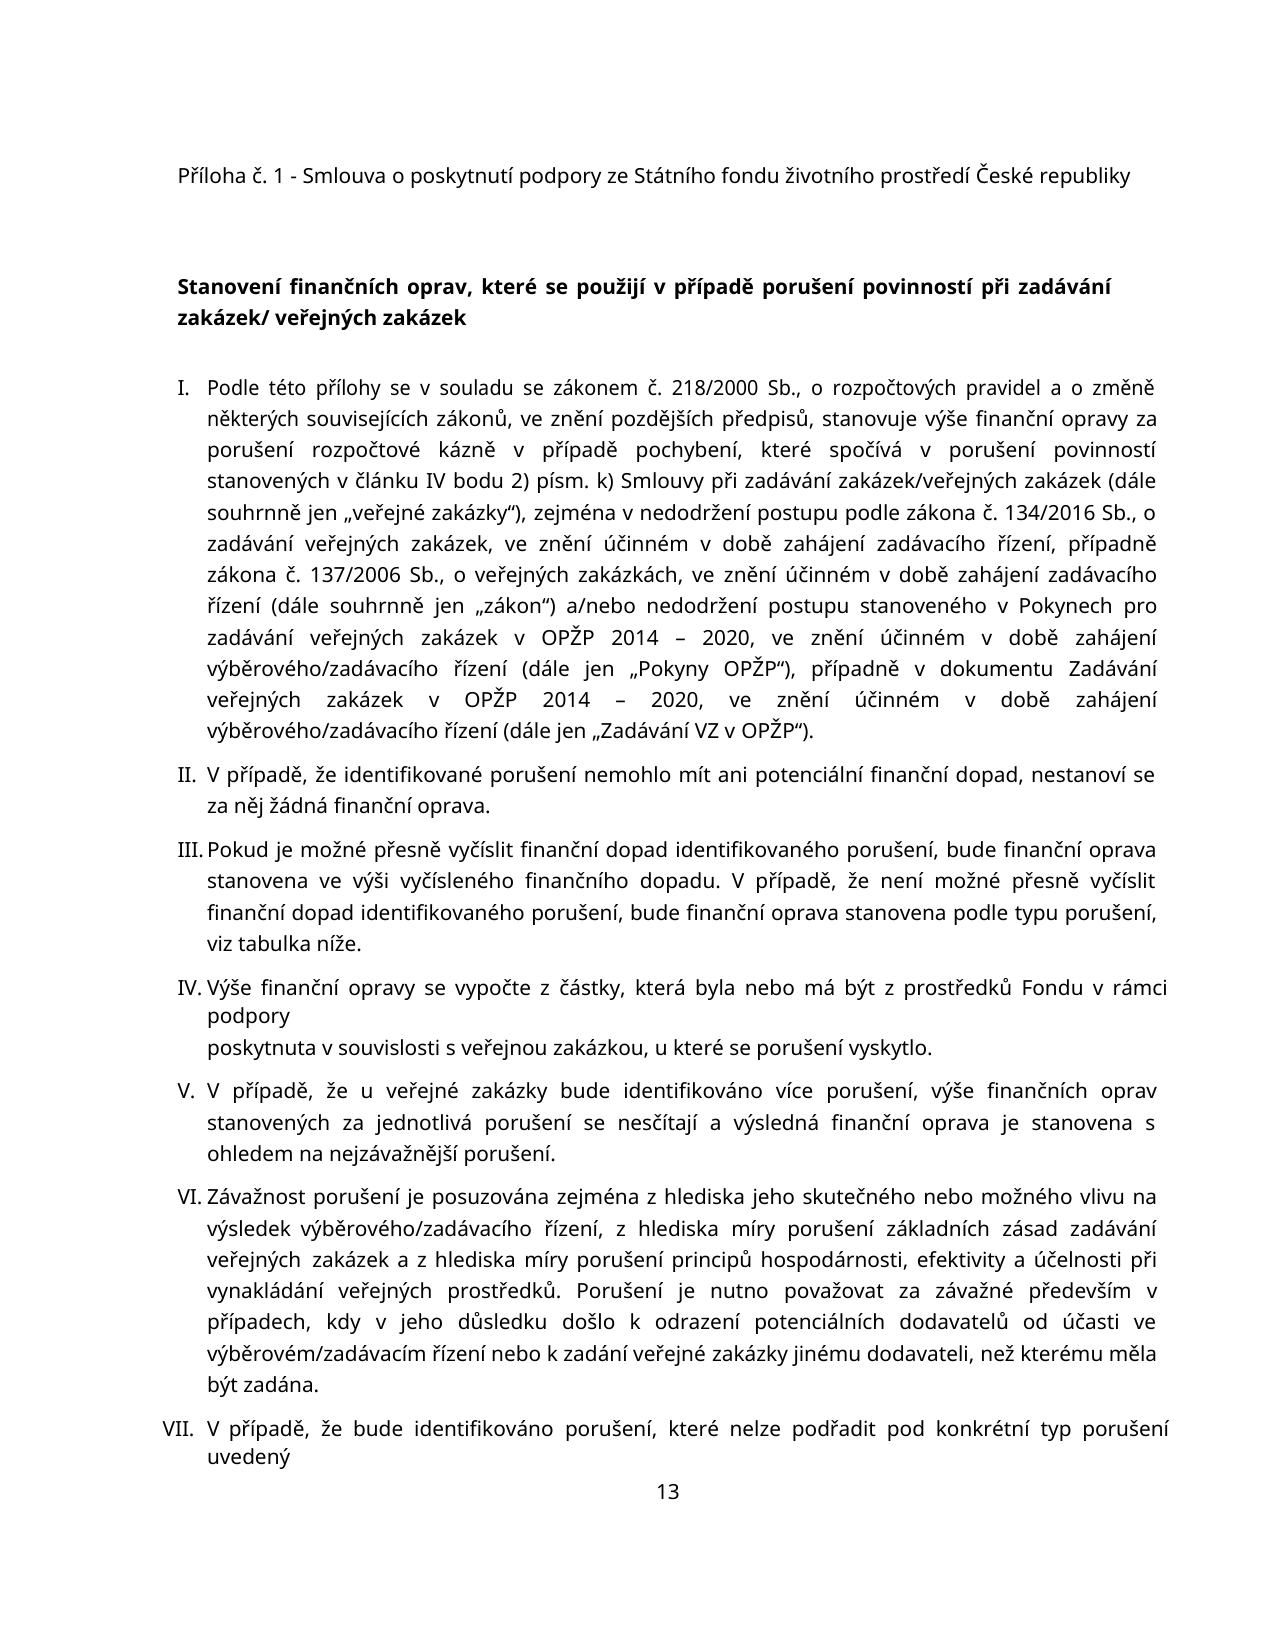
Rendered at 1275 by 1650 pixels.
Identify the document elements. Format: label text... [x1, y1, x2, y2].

list Výše finanční opravy se vypočte z částky, která byla nebo má být z prostředků Fondu v rámci podpory [177, 973, 1169, 1030]
list Závažnost porušení je posuzována zejména z hlediska jeho skutečného nebo možného vlivu na výsledek výběrového/zadávacího řízení, z hlediska míry porušení základních zásad zadávání veřejných zakázek a z hlediska míry porušení principů hospodárnosti, efektivity a účelnosti při vynakládání veřejných prostředků. Porušení je nutno považovat za závažné především v případech, kdy v jeho důsledku došlo k odrazení potenciálních dodavatelů od účasti ve výběrovém/zadávacím řízení nebo k zadání veřejné zakázky jinému dodavateli, než kterému měla být zadána. [177, 1182, 1157, 1398]
list V případě, že identifikované porušení nemohlo mít ani potenciální finanční dopad, nestanoví se za něj žádná finanční oprava. [177, 760, 1157, 820]
list Podle této přílohy se v souladu se zákonem č. 218/2000 Sb., o rozpočtových pravidel a o změně některých souvisejících zákonů, ve znění pozdějších předpisů, stanovuje výše finanční opravy za porušení rozpočtové kázně v případě pochybení, které spočívá v porušení povinností stanovených v článku IV bodu 2) písm. k) Smlouvy při zadávání zakázek/veřejných zakázek (dále souhrnně jen „veřejné zakázky“), zejména v nedodržení postupu podle zákona č. 134/2016 Sb., o zadávání veřejných zakázek, ve znění účinném v době zahájení zadávacího řízení, případně zákona č. 137/2006 Sb., o veřejných zakázkách, ve znění účinném v době zahájení zadávacího řízení (dále souhrnně jen „zákon“) a/nebo nedodržení postupu stanoveného v Pokynech pro zadávání veřejných zakázek v OPŽP 2014 – 2020, ve znění účinném v době zahájení výběrového/zadávacího řízení (dále jen „Pokyny OPŽP“), případně v dokumentu Zadávání veřejných zakázek v OPŽP 2014 – 2020, ve znění účinném v době zahájení výběrového/zadávacího řízení (dále jen „Zadávání VZ v OPŽP“). [177, 373, 1157, 745]
text Příloha č. 1 - Smlouva o poskytnutí podpory ze Státního fondu životního prostředí České republiky [177, 161, 1169, 189]
text poskytnuta v souvislosti s veřejnou zakázkou, u které se porušení vyskytlo. [207, 1033, 1169, 1061]
list V případě, že u veřejné zakázky bude identifikováno více porušení, výše finančních oprav stanovených za jednotlivá porušení se nesčítají a výsledná finanční oprava je stanovena s ohledem na nejzávažnější porušení. [177, 1076, 1157, 1167]
list Pokud je možné přesně vyčíslit finanční dopad identifikovaného porušení, bude finanční oprava stanovena ve výši vyčísleného finančního dopadu. V případě, že není možné přesně vyčíslit finanční dopad identifikovaného porušení, bude finanční oprava stanovena podle typu porušení, viz tabulka níže. [177, 835, 1157, 958]
subtitle Stanovení finančních oprav, které se použijí v případě porušení povinností při zadávání zakázek/ veřejných zakázek [177, 272, 1169, 332]
list V případě, že bude identifikováno porušení, které nelze podřadit pod konkrétní typ porušení uvedený [162, 1414, 1169, 1471]
